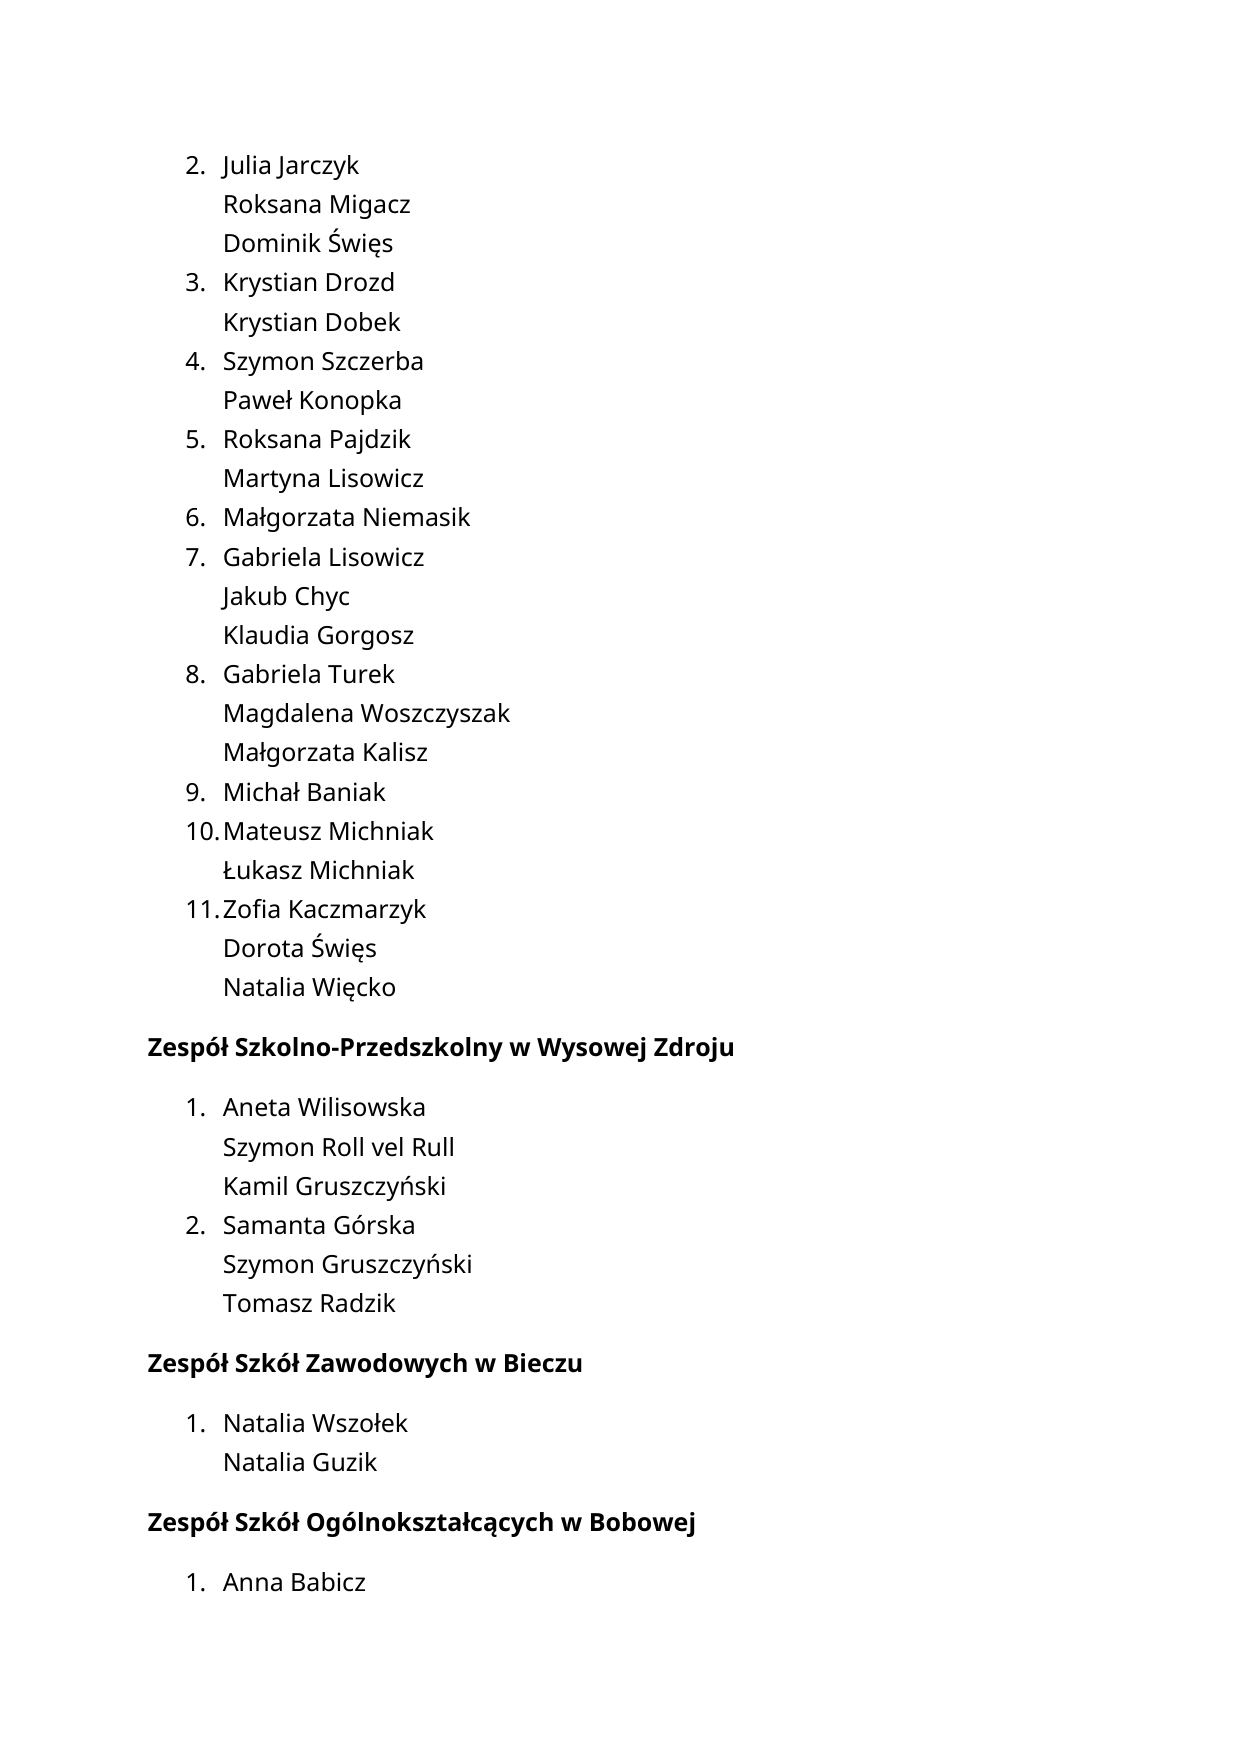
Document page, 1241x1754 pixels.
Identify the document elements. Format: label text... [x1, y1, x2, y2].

text Zespół Szkół Ogólnokształcących w Bobowej [148, 1505, 1093, 1539]
list Roksana Pajdzik [185, 422, 1093, 456]
list Dorota Święs [223, 931, 1093, 965]
list Aneta Wilisowska [185, 1090, 1093, 1124]
list Szymon Roll vel Rull [223, 1129, 1093, 1163]
list Roksana Migacz [223, 187, 1093, 221]
list Kamil Gruszczyński [223, 1168, 1093, 1202]
list Dominik Święs [223, 226, 1093, 260]
list Mateusz Michniak [185, 813, 1093, 847]
list Zofia Kaczmarzyk [185, 892, 1093, 926]
list Krystian Dobek [223, 304, 1093, 338]
list Gabriela Turek [185, 657, 1093, 691]
list Szymon Gruszczyński [223, 1247, 1093, 1281]
list Anna Babicz [185, 1565, 1093, 1599]
list Natalia Więcko [223, 970, 1093, 1004]
list Łukasz Michniak [223, 853, 1093, 887]
list Małgorzata Niemasik [185, 500, 1093, 534]
list Klaudia Gorgosz [223, 618, 1093, 652]
list Martyna Lisowicz [223, 461, 1093, 495]
text Zespół Szkół Zawodowych w Bieczu [148, 1346, 1093, 1380]
list Szymon Szczerba [185, 343, 1093, 377]
list Samanta Górska [185, 1208, 1093, 1242]
list Paweł Konopka [223, 383, 1093, 417]
list Małgorzata Kalisz [223, 735, 1093, 769]
list Julia Jarczyk [185, 148, 1093, 182]
text Zespół Szkolno-Przedszkolny w Wysowej Zdroju [148, 1030, 1093, 1064]
list Gabriela Lisowicz [185, 539, 1093, 573]
list Tomasz Radzik [223, 1286, 1093, 1320]
list Krystian Drozd [185, 265, 1093, 299]
list Michał Baniak [185, 774, 1093, 808]
list Natalia Wszołek [185, 1406, 1093, 1440]
list Jakub Chyc [223, 578, 1093, 612]
list Natalia Guzik [223, 1445, 1093, 1479]
list Magdalena Woszczyszak [223, 696, 1093, 730]
